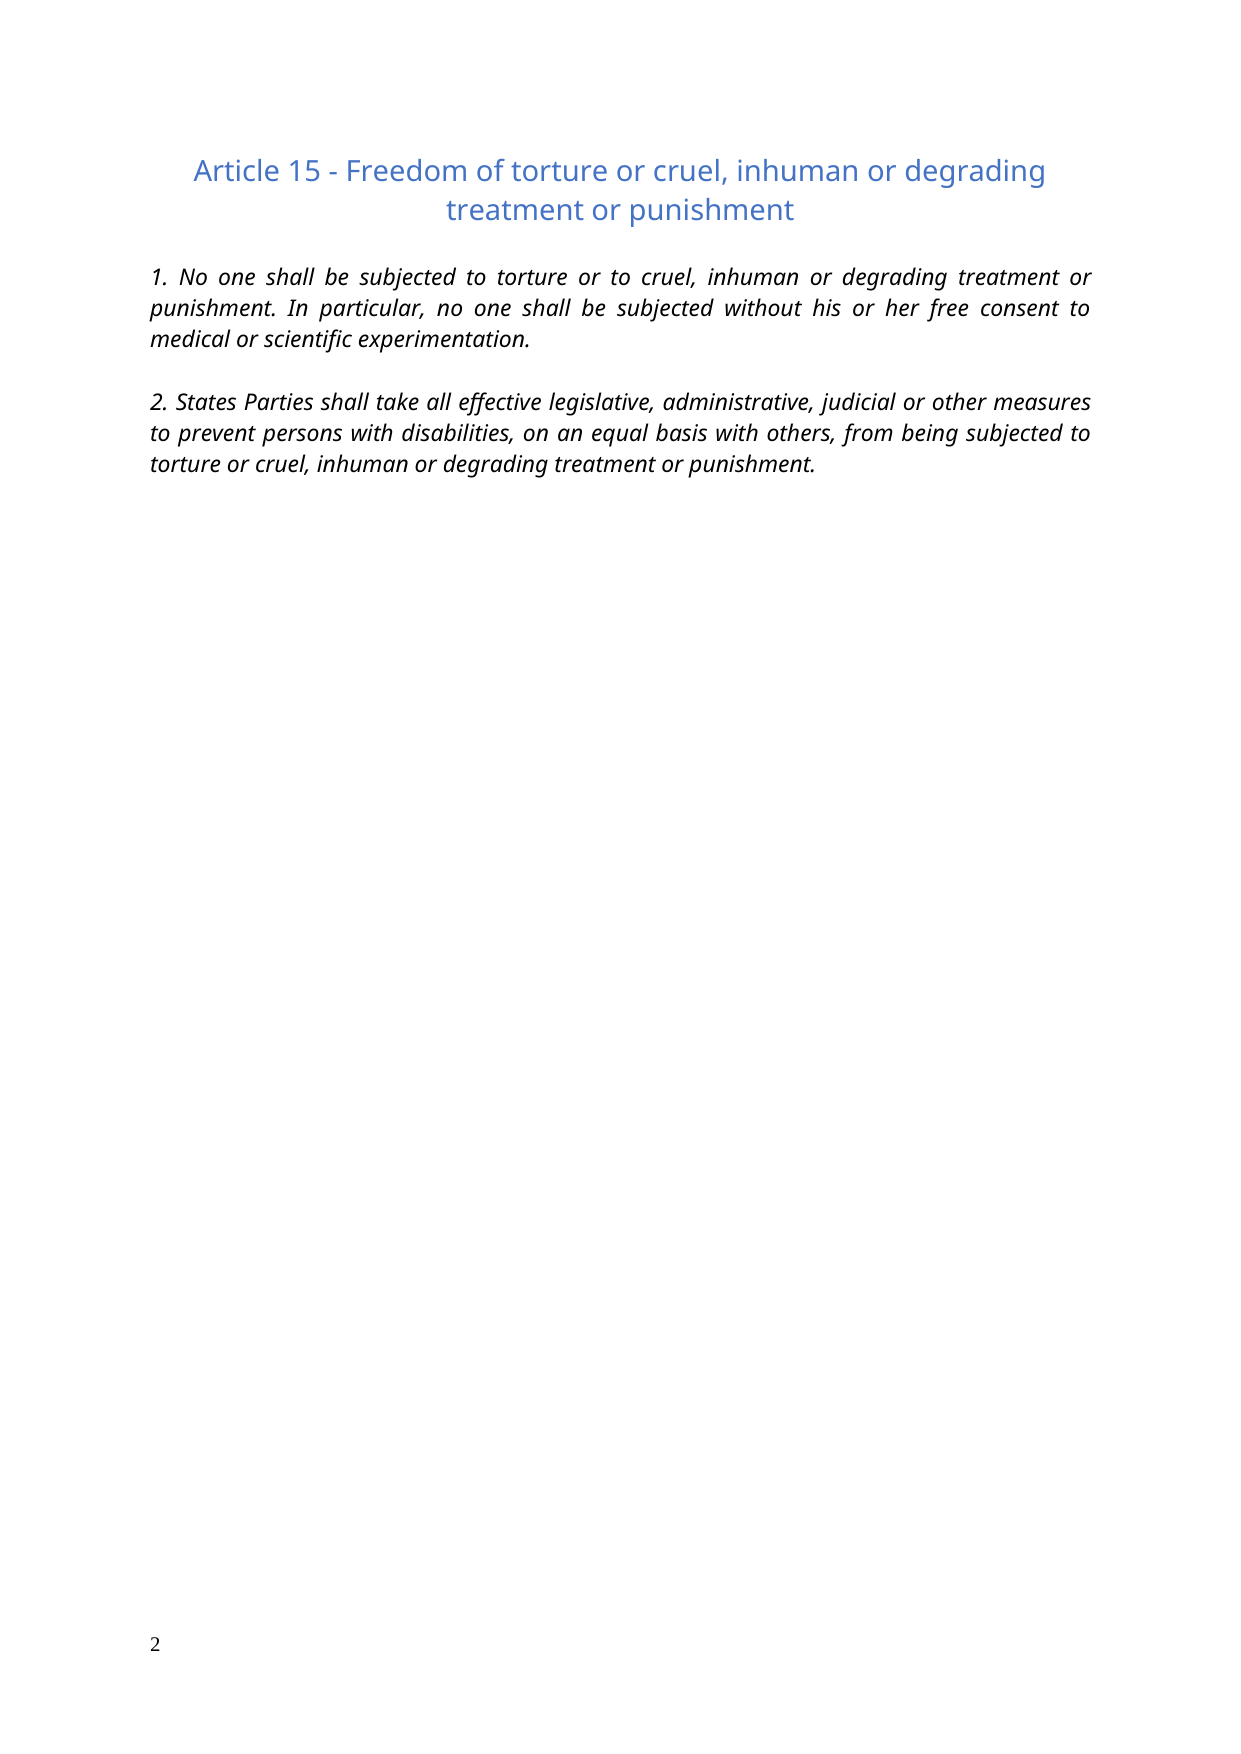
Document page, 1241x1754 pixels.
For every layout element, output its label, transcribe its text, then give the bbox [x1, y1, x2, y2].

text Article 15 - Freedom of torture or cruel, inhuman or degrading treatment or punishment [150, 150, 1090, 229]
text 1. No one shall be subjected to torture or to cruel, inhuman or degrading treatment or punishment. In particular, no one shall be subjected without his or her free consent to medical or scientific experimentation. [150, 261, 1095, 354]
text 2. States Parties shall take all effective legislative, administrative, judicial or other measures to prevent persons with disabilities, on an equal basis with others, from being subjected to torture or cruel, inhuman or degrading treatment or punishment. [150, 386, 1095, 479]
